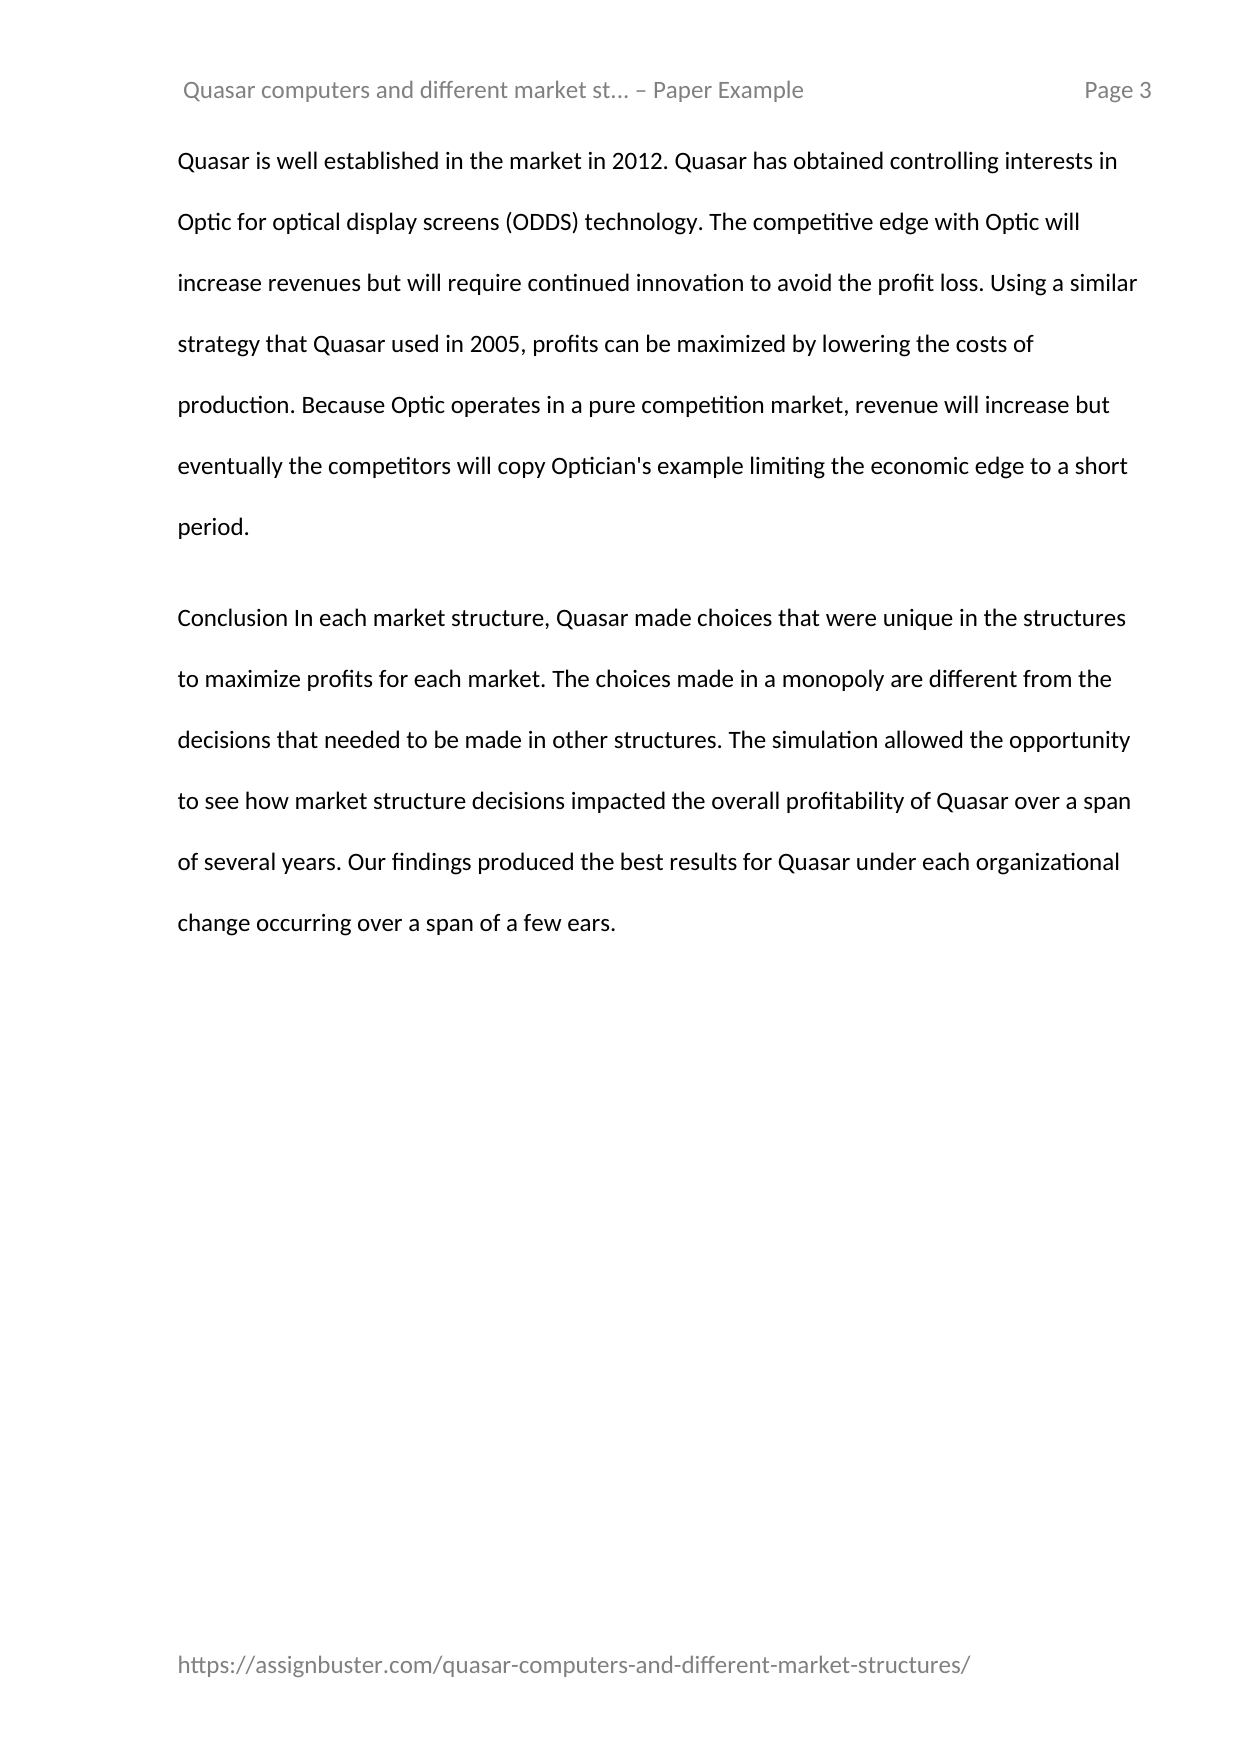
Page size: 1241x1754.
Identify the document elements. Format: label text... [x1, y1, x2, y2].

text Conclusion In each market structure, Quasar made choices that were unique in the structures to maximize profits for each market. The choices made in a monopoly are different from the decisions that needed to be made in other structures. The simulation allowed the opportunity to see how market structure decisions impacted the overall profitability of Quasar over a span of several years. Our findings produced the best results for Quasar under each organizational change occurring over a span of a few ears. [177, 602, 1152, 937]
text Quasar is well established in the market in 2012. Quasar has obtained controlling interests in Optic for optical display screens (ODDS) technology. The competitive edge with Optic will increase revenues but will require continued innovation to avoid the profit loss. Using a similar strategy that Quasar used in 2005, profits can be maximized by lowering the costs of production. Because Optic operates in a pure competition market, revenue will increase but eventually the competitors will copy Optician's example limiting the economic edge to a short period. [177, 145, 1152, 542]
